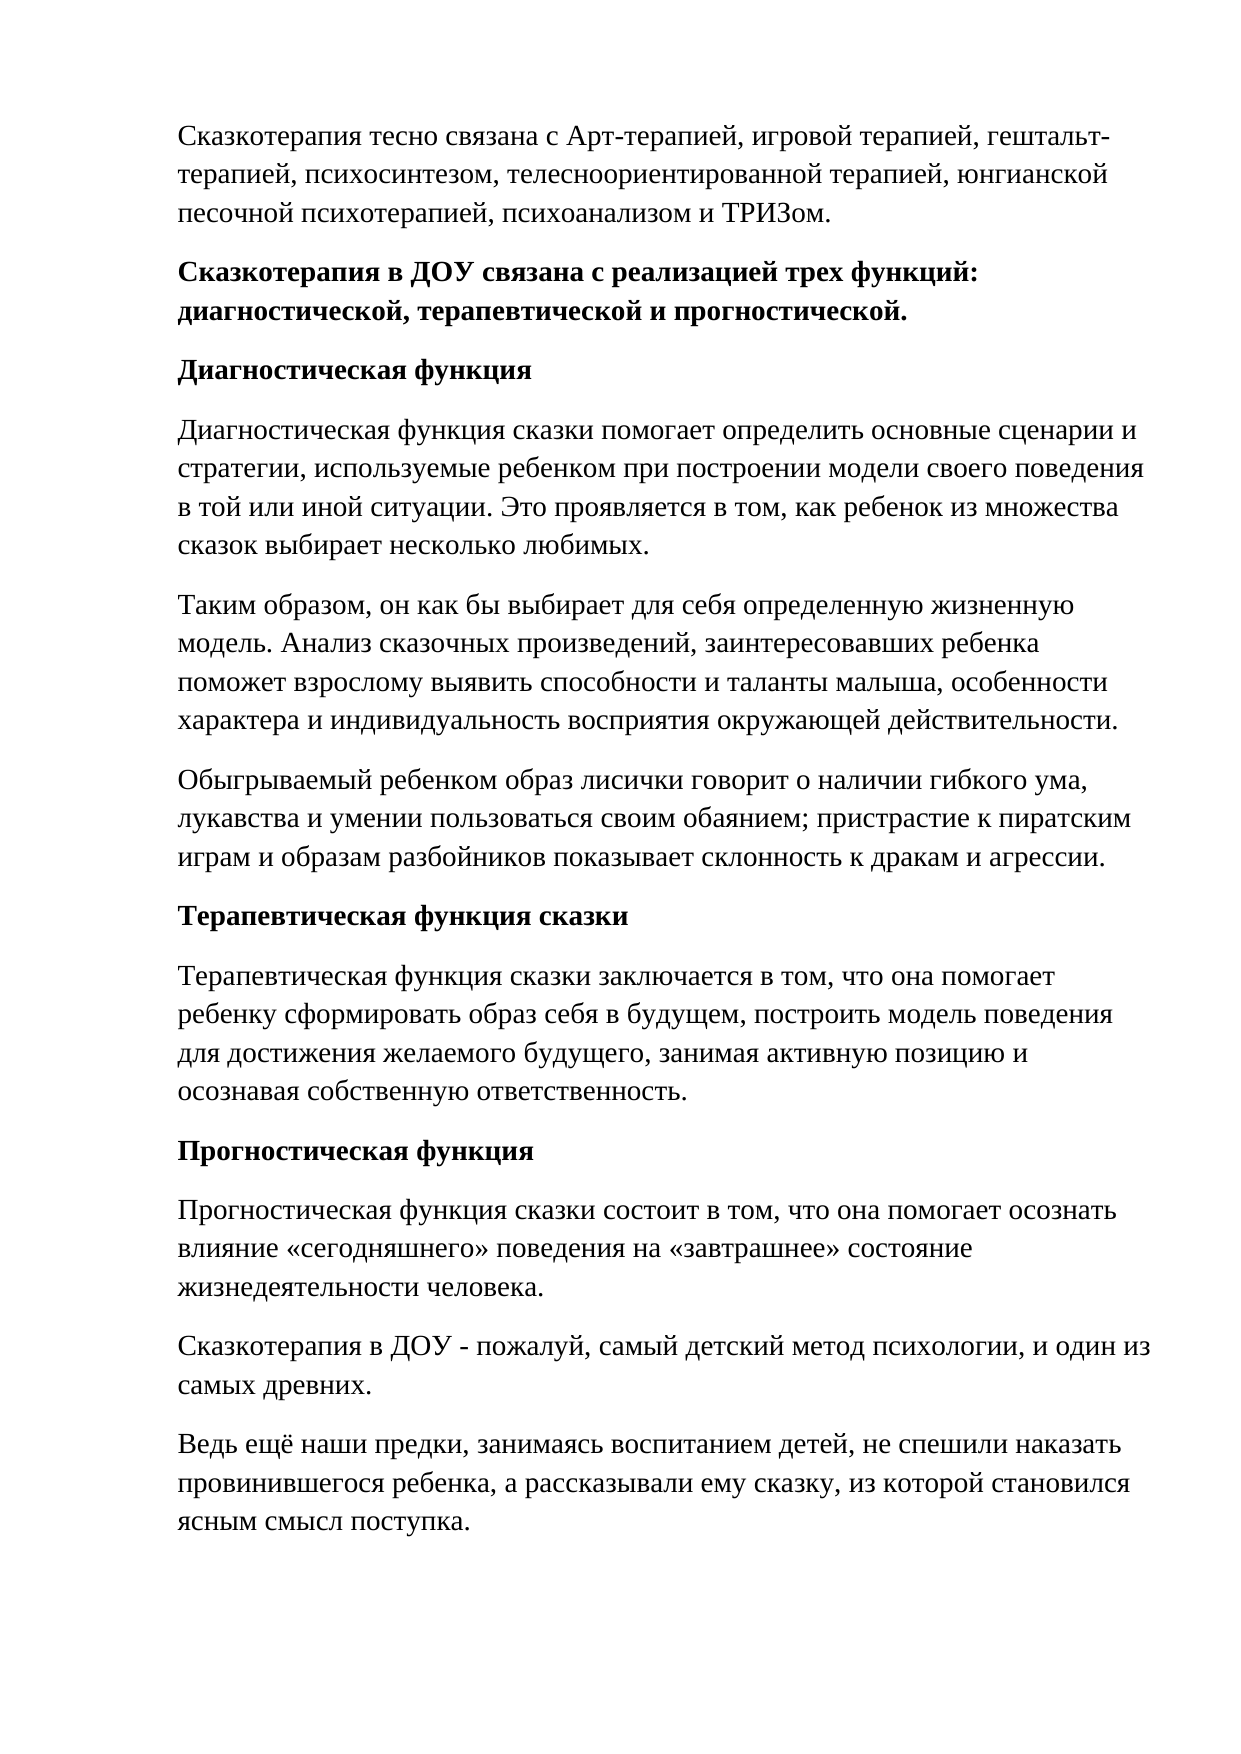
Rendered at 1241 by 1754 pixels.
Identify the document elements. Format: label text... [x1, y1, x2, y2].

text Сказкотерапия в ДОУ связана с реализацией трех функций: диагностической, терапевтической и прогностической. [177, 254, 1152, 327]
text Таким образом, он как бы выбирает для себя определенную жизненную модель. Анализ сказочных произведений, заинтересовавших ребенка поможет взрослому выявить способности и таланты малыша, особенности характера и индивидуальность восприятия окружающей действительности. [177, 587, 1152, 736]
text Прогностическая функция [177, 1133, 1152, 1166]
text Ведь ещё наши предки, занимаясь воспитанием детей, не спешили наказать провинившегося ребенка, а рассказывали ему сказку, из которой становился ясным смысл поступка. [177, 1426, 1152, 1537]
text Терапевтическая функция сказки заключается в том, что она помогает ребенку сформировать образ себя в будущем, построить модель поведения для достижения желаемого будущего, занимая активную позицию и осознавая собственную ответственность. [177, 958, 1152, 1107]
text Сказкотерапия в ДОУ - пожалуй, самый детский метод психологии, и один из самых древних. [177, 1328, 1152, 1401]
text Диагностическая функция [177, 352, 1152, 386]
text Прогностическая функция сказки состоит в том, что она помогает осознать влияние «сегодняшнего» поведения на «завтрашнее» состояние жизнедеятельности человека. [177, 1192, 1152, 1303]
text Диагностическая функция сказки помогает определить основные сценарии и стратегии, используемые ребенком при построении модели своего поведения в той или иной ситуации. Это проявляется в том, как ребенок из множества сказок выбирает несколько любимых. [177, 412, 1152, 561]
text Терапевтическая функция сказки [177, 898, 1152, 932]
text Сказкотерапия тесно связана с Арт-терапией, игровой терапией, гештальт-терапией, психосинтезом, телесноориентированной терапией, юнгианской песочной психотерапией, психоанализом и ТРИЗом. [177, 118, 1152, 229]
text Обыгрываемый ребенком образ лисички говорит о наличии гибкого ума, лукавства и умении пользоваться своим обаянием; пристрастие к пиратским играм и образам разбойников показывает склонность к дракам и агрессии. [177, 762, 1152, 872]
